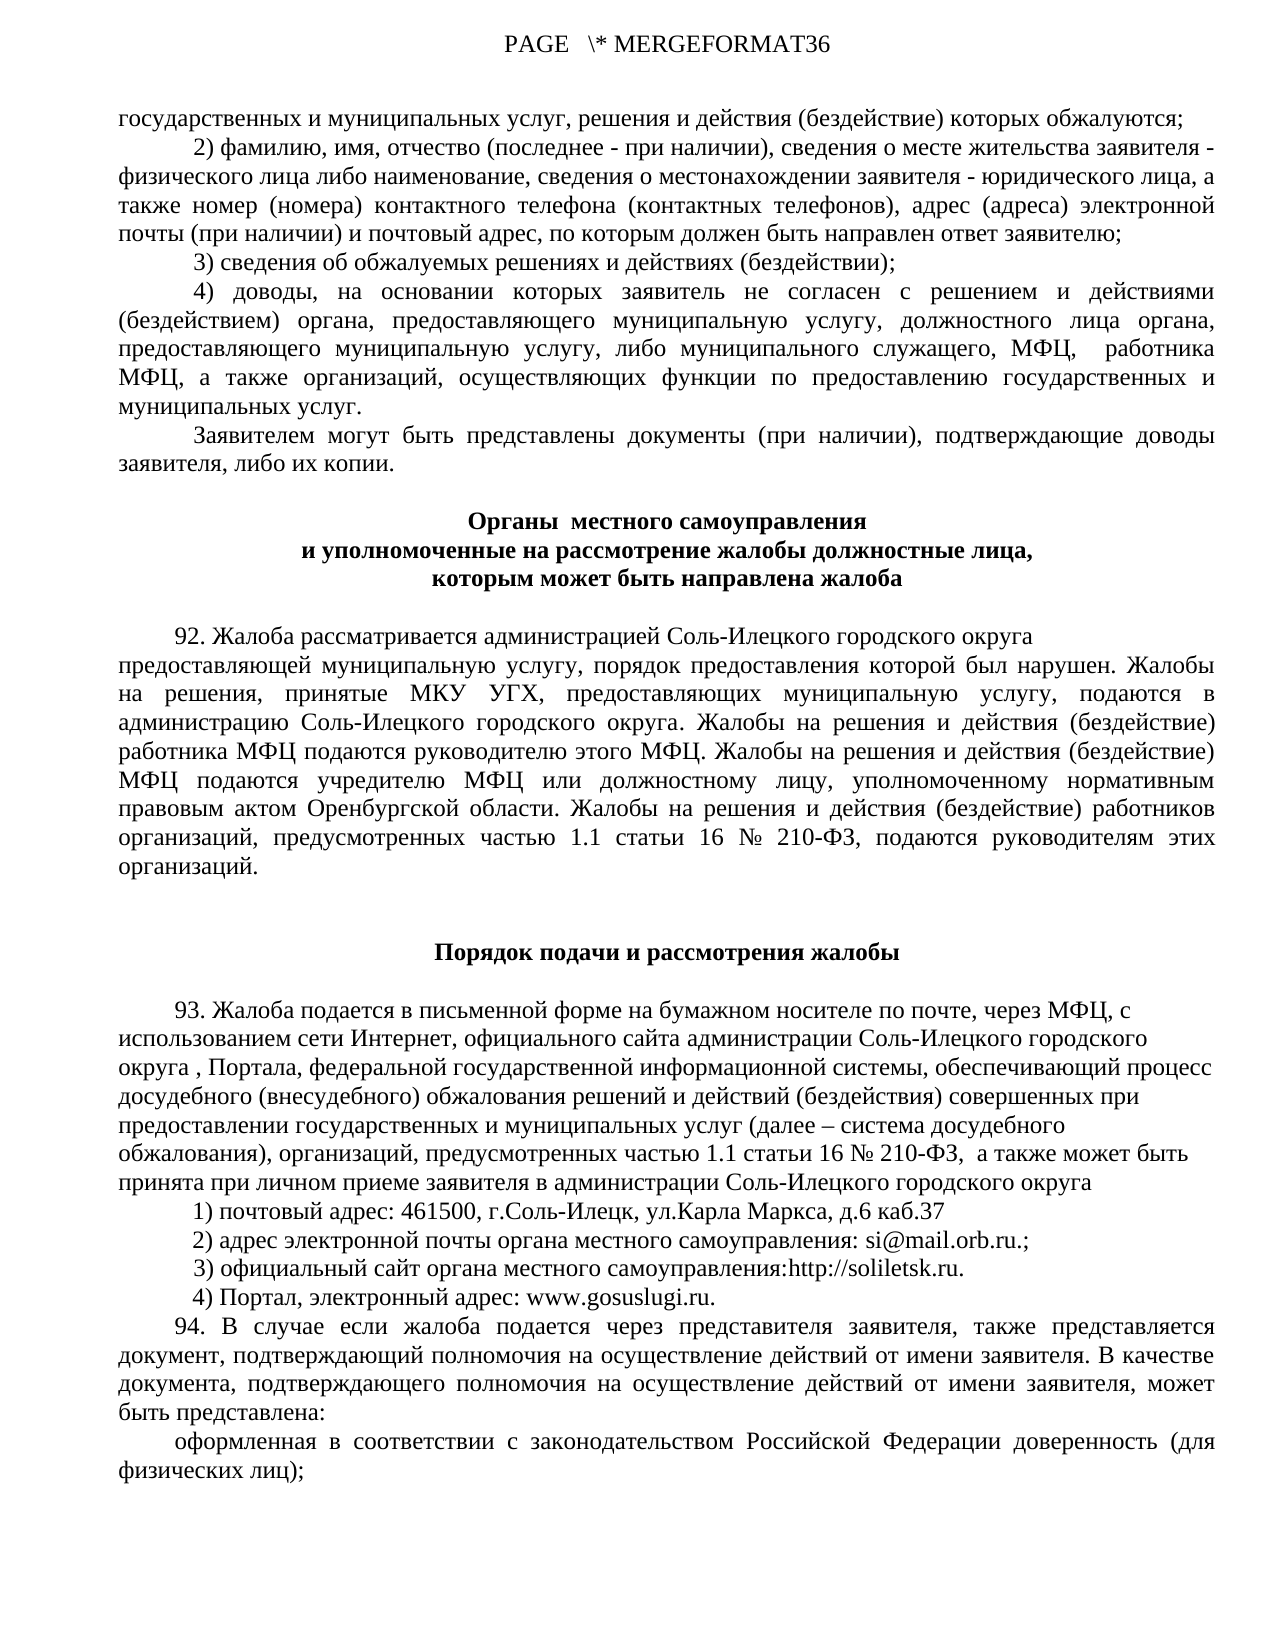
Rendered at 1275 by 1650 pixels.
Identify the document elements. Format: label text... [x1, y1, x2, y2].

text 92. Жалоба рассматривается администрацией Соль-Илецкого городского округа [118, 621, 1216, 650]
text Порядок подачи и рассмотрения жалобы [118, 937, 1216, 966]
text 94. В случае если жалоба подается через представителя заявителя, также представляется документ, подтверждающий полномочия на осуществление действий от имени заявителя. В качестве документа, подтверждающего полномочия на осуществление действий от имени заявителя, может быть представлена: [118, 1311, 1216, 1426]
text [118, 103, 1216, 132]
text 3) сведения об обжалуемых решениях и действиях (бездействии); [118, 247, 1216, 276]
text Заявителем могут быть представлены документы (при наличии), подтверждающие доводы заявителя, либо их копии. [118, 420, 1216, 477]
text 3) официальный сайт органа местного самоуправления:http://soliletsk.ru. [118, 1253, 1216, 1282]
text 93. Жалоба подается в письменной форме на бумажном носителе по почте, через МФЦ, с использованием сети Интернет, официального сайта администрации Соль-Илецкого городского округа , Портала, федеральной государственной информационной системы, обеспечивающий процесс досудебного (внесудебного) обжалования решений и действий (бездействия) совершенных при предоставлении государственных и муниципальных услуг (далее – система досудебного обжалования), организаций, предусмотренных частью 1.1 статьи 16 № 210-ФЗ, а также может быть принята при личном приеме заявителя в администрации Соль-Илецкого городского округа [118, 995, 1216, 1196]
text предоставляющей муниципальную услугу, порядок предоставления которой был нарушен. Жалобы на решения, принятые МКУ УГХ, предоставляющих муниципальную услугу, подаются в администрацию Соль-Илецкого городского округа. Жалобы на решения и действия (бездействие) работника МФЦ подаются руководителю этого МФЦ. Жалобы на решения и действия (бездействие) МФЦ подаются учредителю МФЦ или должностному лицу, уполномоченному нормативным правовым актом Оренбургской области. Жалобы на решения и действия (бездействие) работников организаций, предусмотренных частью 1.1 статьи 16 № 210-ФЗ, подаются руководителям этих организаций. [118, 650, 1216, 880]
text Органы местного самоуправления и уполномоченные на рассмотрение жалобы должностные лица, [118, 506, 1216, 563]
text 2) фамилию, имя, отчество (последнее - при наличии), сведения о месте жительства заявителя - физического лица либо наименование, сведения о местонахождении заявителя - юридического лица, а также номер (номера) контактного телефона (контактных телефонов), адрес (адреса) электронной почты (при наличии) и почтовый адрес, по которым должен быть направлен ответ заявителю; [118, 132, 1216, 247]
text 4) доводы, на основании которых заявитель не согласен с решением и действиями (бездействием) органа, предоставляющего муниципальную услугу, должностного лица органа, предоставляющего муниципальную услугу, либо муниципального служащего, МФЦ, работника МФЦ, а также организаций, осуществляющих функции по предоставлению государственных и муниципальных услуг. [118, 276, 1216, 420]
text оформленная в соответствии с законодательством Российской Федерации доверенность (для физических лиц); [118, 1426, 1216, 1483]
text 1) почтовый адрес: 461500, г.Соль-Илецк, ул.Карла Маркса, д.6 каб.37 [118, 1196, 1216, 1225]
text 4) Портал, электронный адрес: www.gosuslugi.ru. [118, 1282, 1216, 1311]
text 2) адрес электронной почты органа местного самоуправления: si@mail.orb.ru.; [118, 1225, 1216, 1253]
text которым может быть направлена жалоба [118, 563, 1216, 592]
